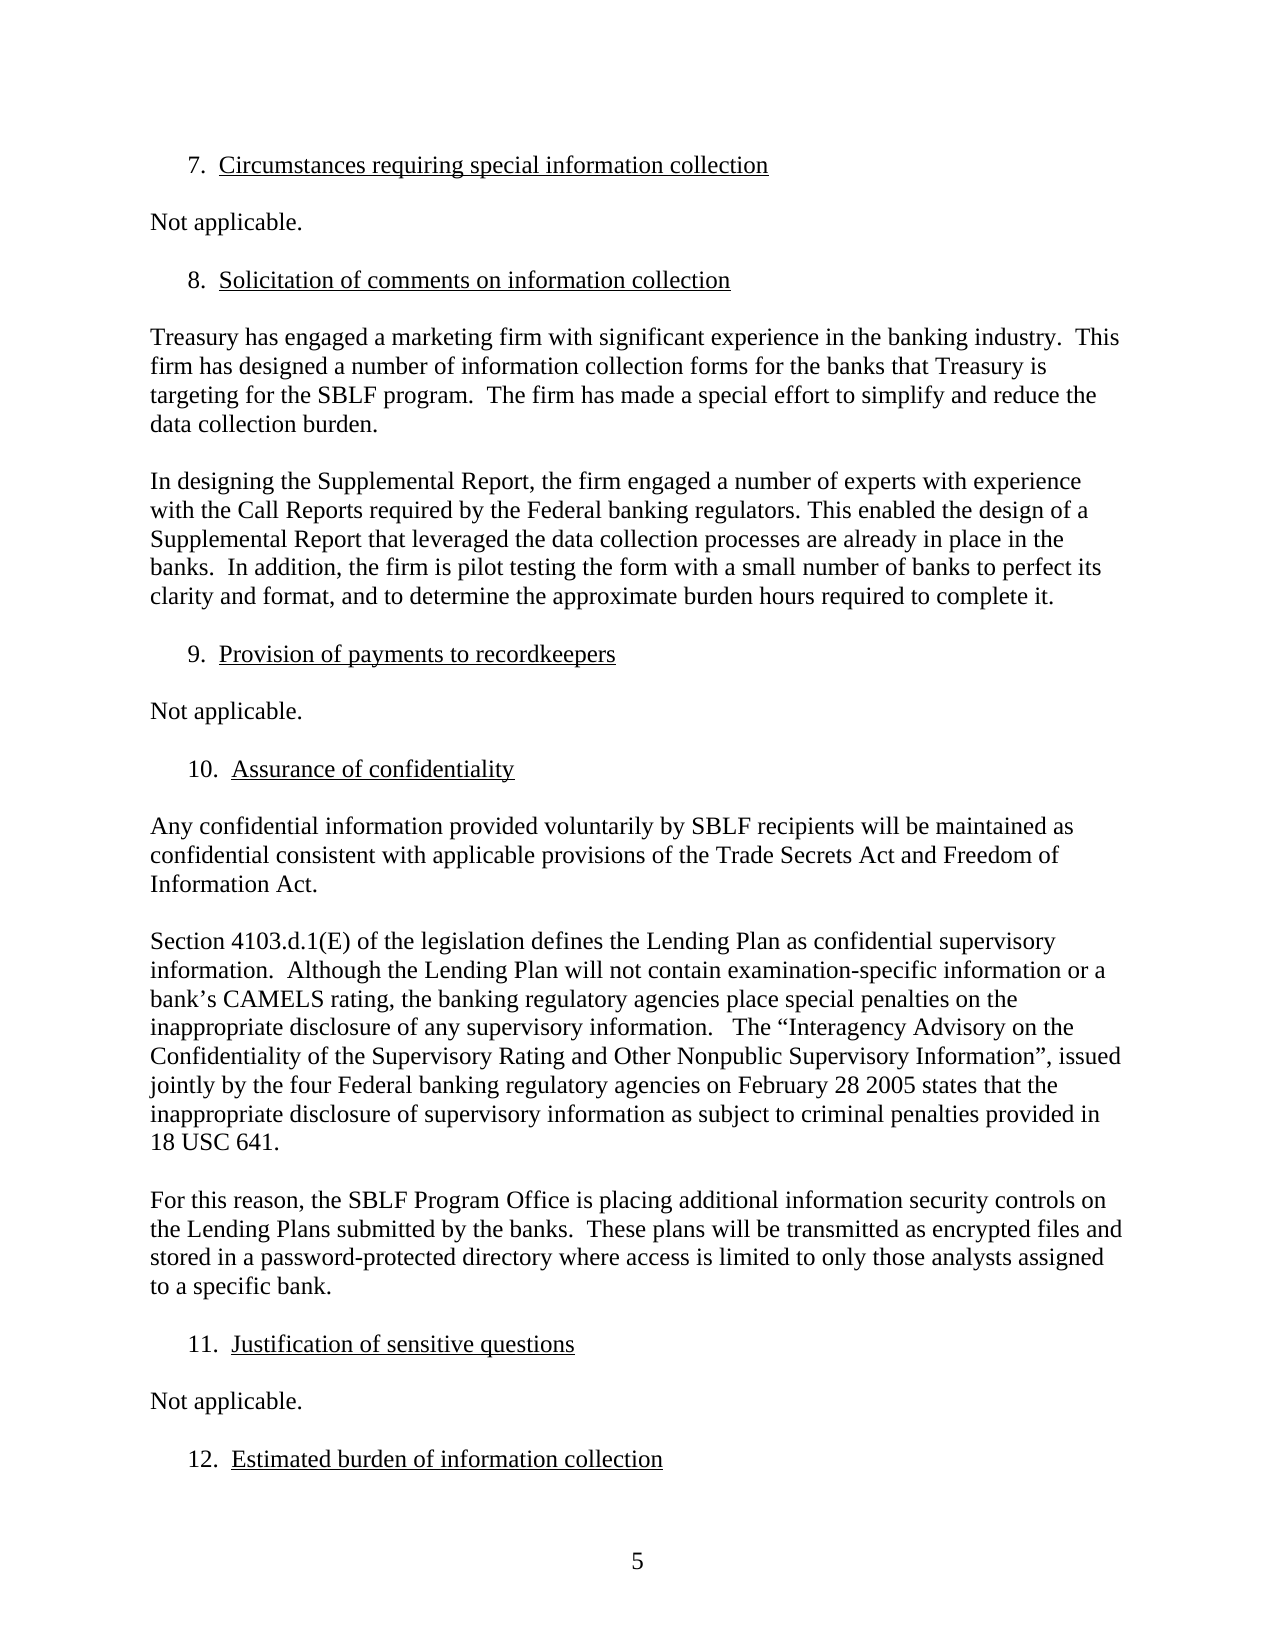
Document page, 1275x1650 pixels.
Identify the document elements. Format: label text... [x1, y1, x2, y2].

text Not applicable. [150, 1386, 1125, 1415]
text 8. Solicitation of comments on information collection [150, 265, 1125, 294]
text In designing the Supplemental Report, the firm engaged a number of experts with experience with the Call Reports required by the Federal banking regulators. This enabled the design of a Supplemental Report that leveraged the data collection processes are already in place in the banks. In addition, the firm is pilot testing the form with a small number of banks to perfect its clarity and format, and to determine the approximate burden hours required to complete it. [150, 466, 1125, 610]
text Any confidential information provided voluntarily by SBLF recipients will be maintained as confidential consistent with applicable provisions of the Trade Secrets Act and Freedom of Information Act. [150, 811, 1125, 897]
text Section 4103.d.1(E) of the legislation defines the Lending Plan as confidential supervisory information. Although the Lending Plan will not contain examination-specific information or a bank’s CAMELS rating, the banking regulatory agencies place special penalties on the inappropriate disclosure of any supervisory information. The “Interagency Advisory on the Confidentiality of the Supervisory Rating and Other Nonpublic Supervisory Information”, issued jointly by the four Federal banking regulatory agencies on February 28 2005 states that the inappropriate disclosure of supervisory information as subject to criminal penalties provided in 18 USC 641. [150, 926, 1125, 1156]
text Not applicable. [150, 696, 1125, 725]
text 10. Assurance of confidentiality [150, 754, 1125, 782]
text 11. Justification of sensitive questions [150, 1329, 1125, 1357]
text 9. Provision of payments to recordkeepers [150, 639, 1125, 667]
text Treasury has engaged a marketing firm with significant experience in the banking industry. This firm has designed a number of information collection forms for the banks that Treasury is targeting for the SBLF program. The firm has made a special effort to simplify and reduce the data collection burden. [150, 322, 1125, 437]
text For this reason, the SBLF Program Office is placing additional information security controls on the Lending Plans submitted by the banks. These plans will be transmitted as encrypted files and stored in a password-protected directory where access is limited to only those analysts assigned to a specific bank. [150, 1185, 1125, 1300]
text Not applicable. [150, 207, 1125, 236]
text 7. Circumstances requiring special information collection [150, 150, 1125, 179]
list Estimated burden of information collection [187, 1444, 1125, 1472]
